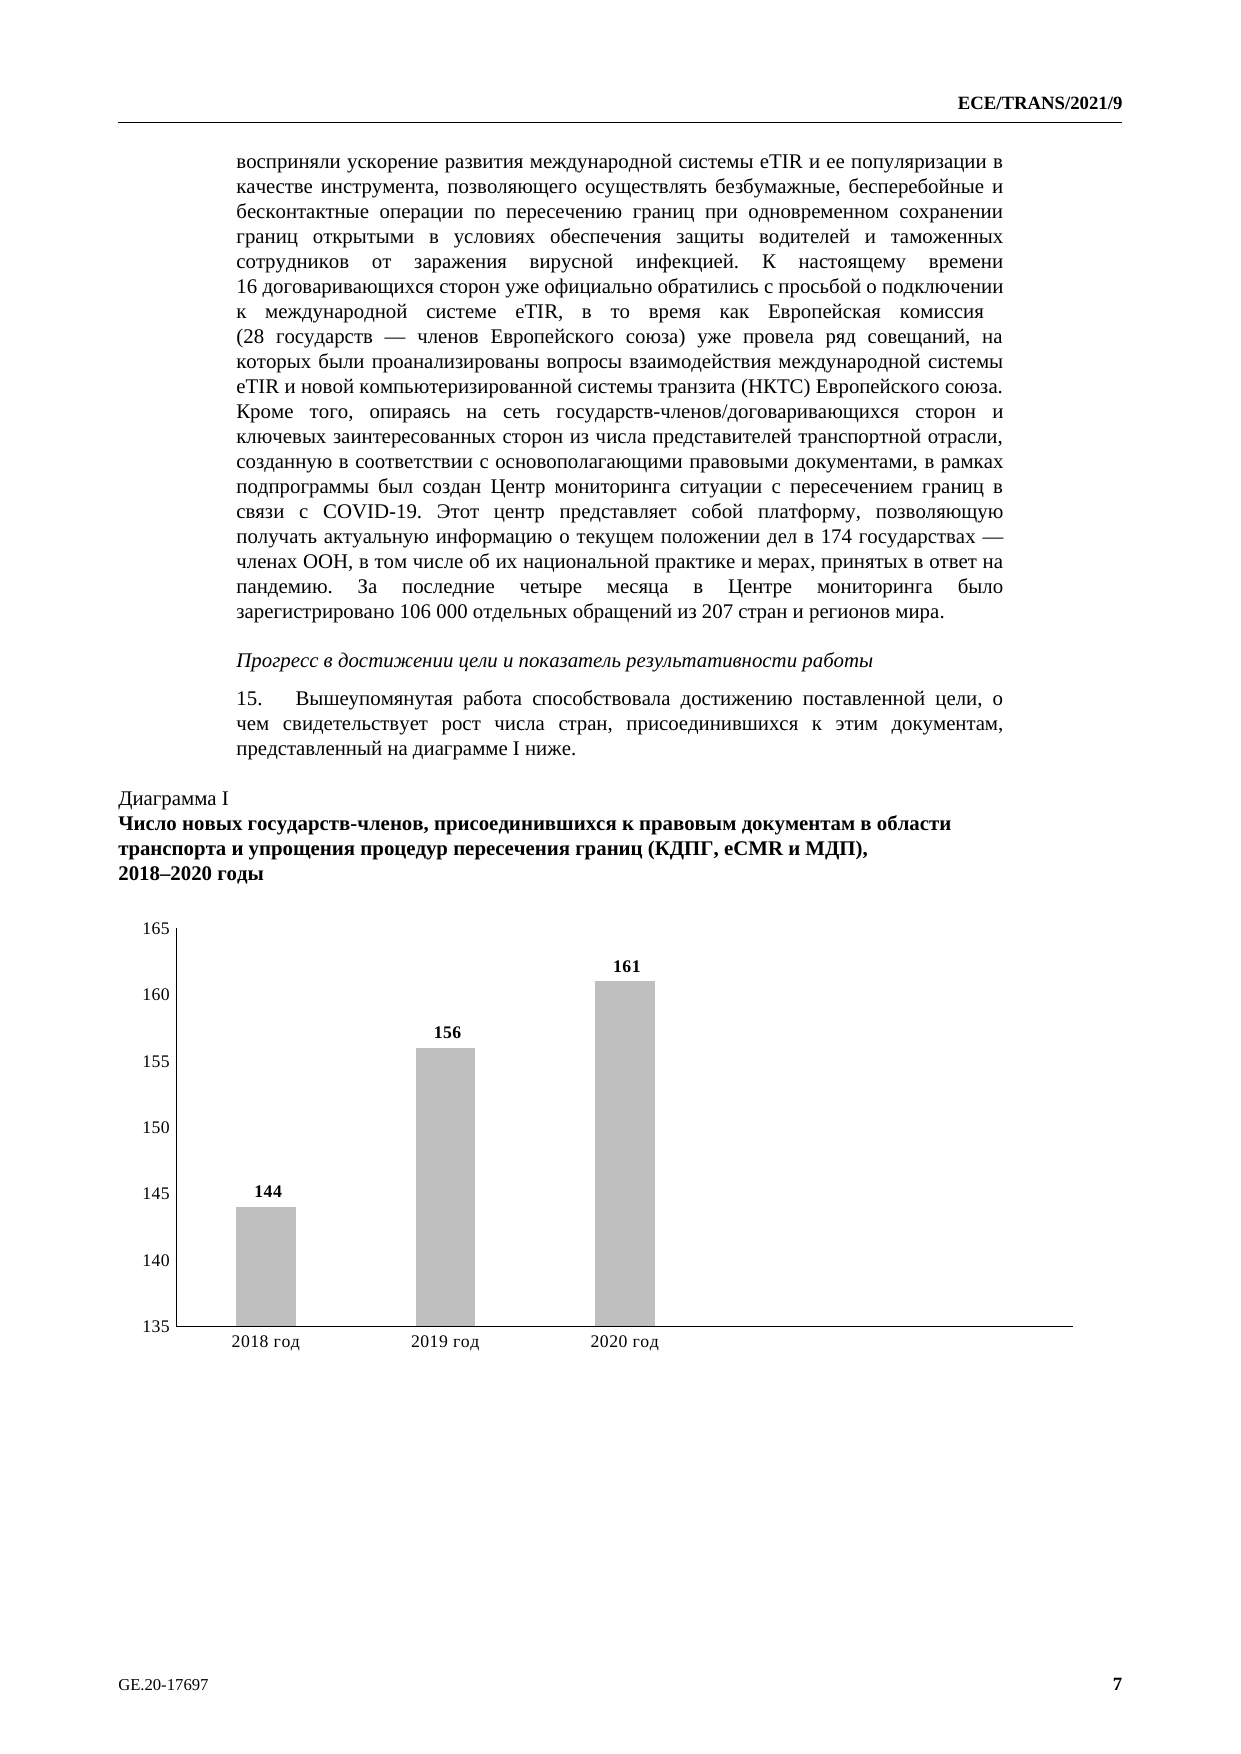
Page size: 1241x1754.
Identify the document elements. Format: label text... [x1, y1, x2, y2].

text восприняли ускорение развития международной системы eTIR и ее популяризации в качестве инструмента, позволяющего осуществлять безбумажные, бесперебойные и бесконтактные операции по пересечению границ при одновременном сохранении границ открытыми в условиях обеспечения защиты водителей и таможенных сотрудников от заражения вирусной инфекцией. К настоящему времени 16 договаривающихся сторон уже официально обратились с просьбой о подключении к международной системе eTIR, в то время как Европейская комиссия (28 государств — членов Европейского союза) уже провела ряд совещаний, на которых были проанализированы вопросы взаимодействия международной системы eTIR и новой компьютеризированной системы транзита (НКТС) Европейского союза. Кроме того, опираясь на сеть государств-членов/договаривающихся сторон и ключевых заинтересованных сторон из числа представителей транспортной отрасли, созданную в соответствии с основополагающими правовыми документами, в рамках подпрограммы был создан Центр мониторинга ситуации с пересечением границ в связи с COVID-19. Этот центр представляет собой платформу, позволяющую получать актуальную информацию о текущем положении дел в 174 государствах — членах ООН, в том числе об их национальной практике и мерах, принятых в ответ на пандемию. За последние четыре месяца в Центре мониторинга было зарегистрировано 106 000 отдельных обращений из 207 стран и регионов мира. [236, 148, 1004, 623]
text Число новых государств-членов, присоединившихся к правовым документам в области транспорта и упрощения процедур пересечения границ (КДПГ, eCMR и МДП), 2018–2020 годы [118, 810, 1004, 885]
subtitle Диаграмма I [118, 785, 1122, 810]
text 15. Вышеупомянутая работа способствовала достижению поставленной цели, о чем свидетельствует рост числа стран, присоединившихся к этим документам, представленный на диаграмме I ниже. [236, 685, 1004, 760]
text Прогресс в достижении цели и показатель результативности работы [118, 648, 1004, 673]
